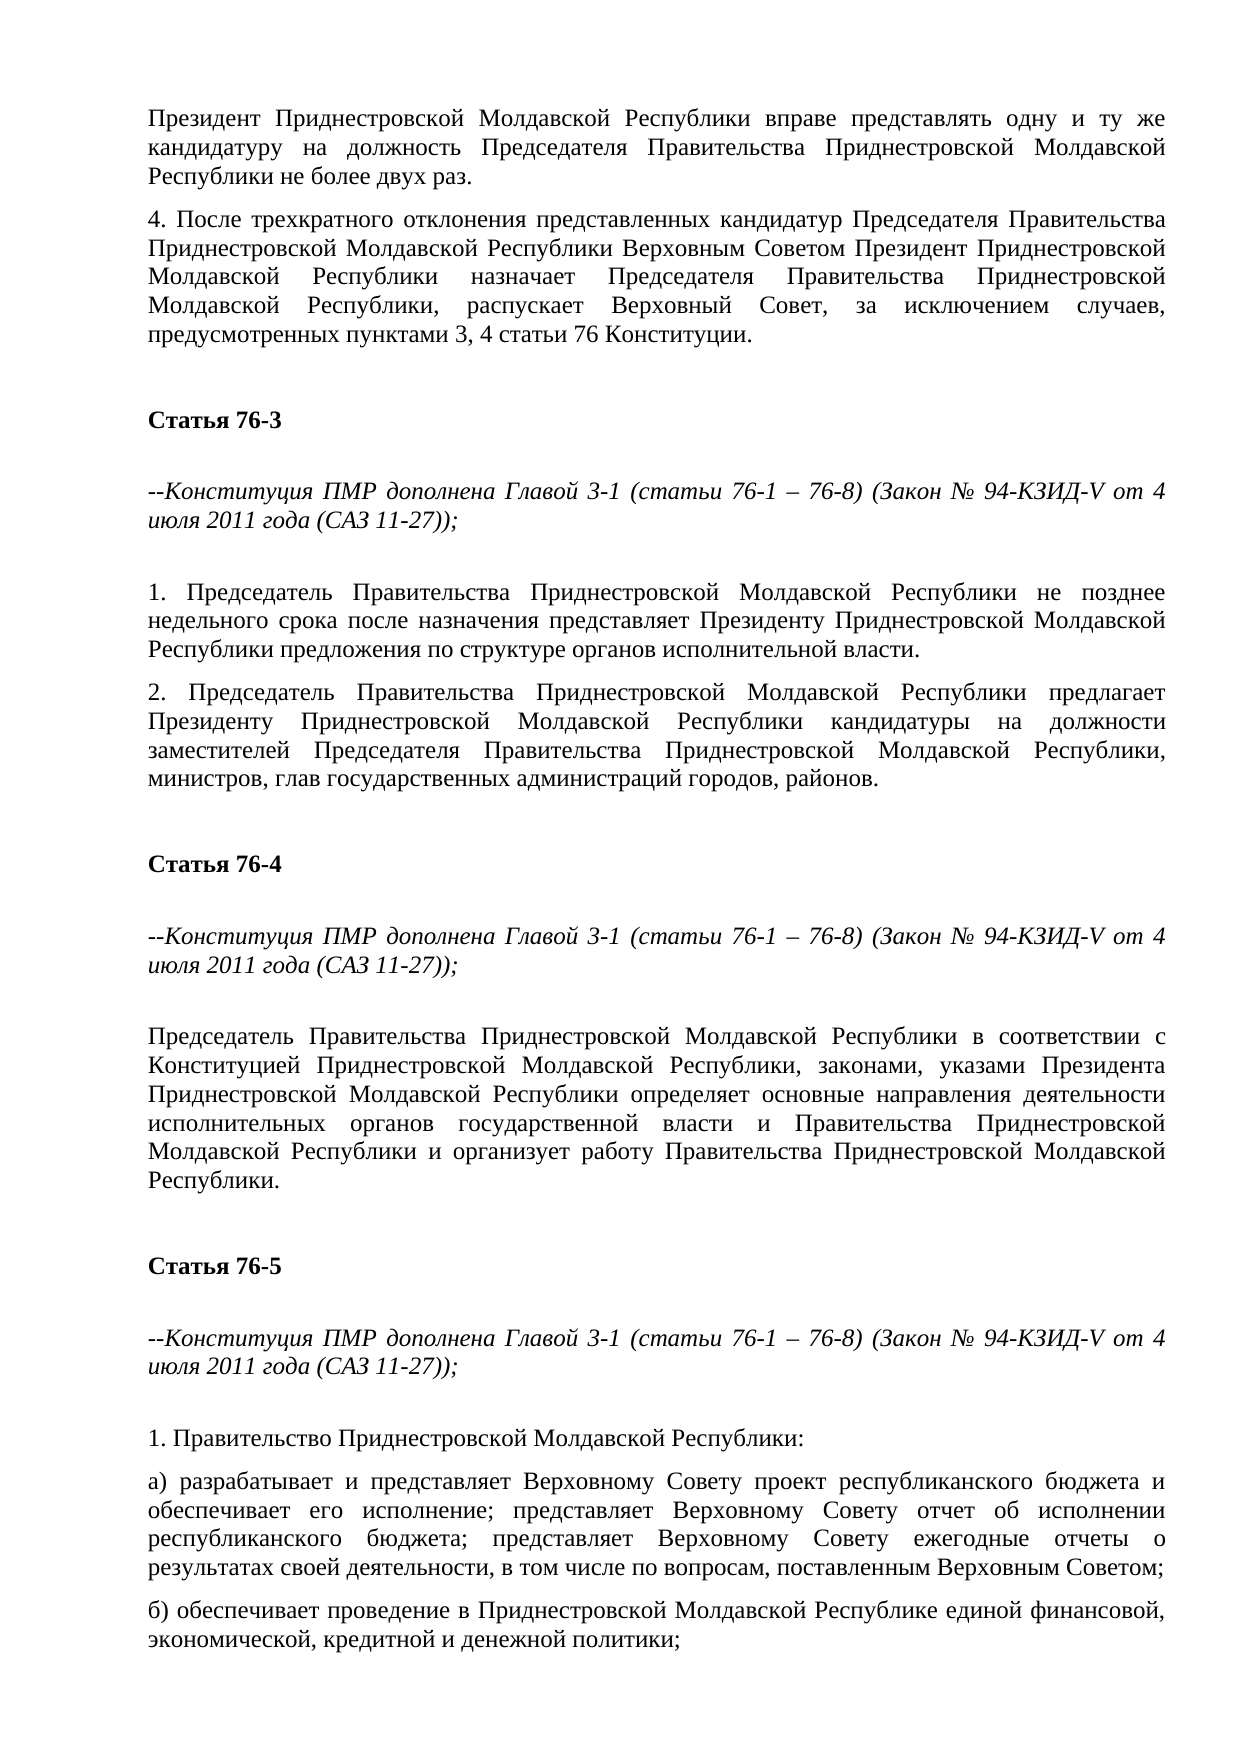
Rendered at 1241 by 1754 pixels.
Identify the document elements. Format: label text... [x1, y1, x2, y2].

text а) разрабатывает и представляет Верховному Совету проект республиканского бюджета и обеспечивает его исполнение; представляет Верховному Совету отчет об исполнении республиканского бюджета; представляет Верховному Совету ежегодные отчеты о результатах своей деятельности, в том числе по вопросам, поставленным Верховным Советом; [148, 1466, 1167, 1581]
text --Конституция ПМР дополнена Главой 3-1 (статьи 76-1 – 76-8) (Закон № 94-КЗИД-V от 4 июля 2011 года (САЗ 11-27)); [148, 1323, 1167, 1380]
text Председатель Правительства Приднестровской Молдавской Республики в соответствии с Конституцией Приднестровской Молдавской Республики, законами, указами Президента Приднестровской Молдавской Республики определяет основные направления деятельности исполнительных органов государственной власти и Правительства Приднестровской Молдавской Республики и организует работу Правительства Приднестровской Молдавской Республики. [148, 1021, 1167, 1194]
text 1. Правительство Приднестровской Молдавской Республики: [148, 1423, 1167, 1452]
text Президент Приднестровской Молдавской Республики вправе представлять одну и ту же кандидатуру на должность Председателя Правительства Приднестровской Молдавской Республики не более двух раз. [148, 103, 1167, 190]
text Статья 76-5 [148, 1251, 1167, 1280]
text --Конституция ПМР дополнена Главой 3-1 (статьи 76-1 – 76-8) (Закон № 94-КЗИД-V от 4 июля 2011 года (САЗ 11-27)); [148, 921, 1167, 978]
text Статья 76-3 [148, 405, 1167, 433]
text 1. Председатель Правительства Приднестровской Молдавской Республики не позднее недельного срока после назначения представляет Президенту Приднестровской Молдавской Республики предложения по структуре органов исполнительной власти. [148, 577, 1167, 663]
text 4. После трехкратного отклонения представленных кандидатур Председателя Правительства Приднестровской Молдавской Республики Верховным Советом Президент Приднестровской Молдавской Республики назначает Председателя Правительства Приднестровской Молдавской Республики, распускает Верховный Совет, за исключением случаев, предусмотренных пунктами 3, 4 статьи 76 Конституции. [148, 204, 1167, 348]
text б) обеспечивает проведение в Приднестровской Молдавской Республике единой финансовой, экономической, кредитной и денежной политики; [148, 1595, 1167, 1653]
text 2. Председатель Правительства Приднестровской Молдавской Республики предлагает Президенту Приднестровской Молдавской Республики кандидатуры на должности заместителей Председателя Правительства Приднестровской Молдавской Республики, министров, глав государственных администраций городов, районов. [148, 677, 1167, 792]
text --Конституция ПМР дополнена Главой 3-1 (статьи 76-1 – 76-8) (Закон № 94-КЗИД-V от 4 июля 2011 года (САЗ 11-27)); [148, 476, 1167, 534]
text Статья 76-4 [148, 849, 1167, 878]
